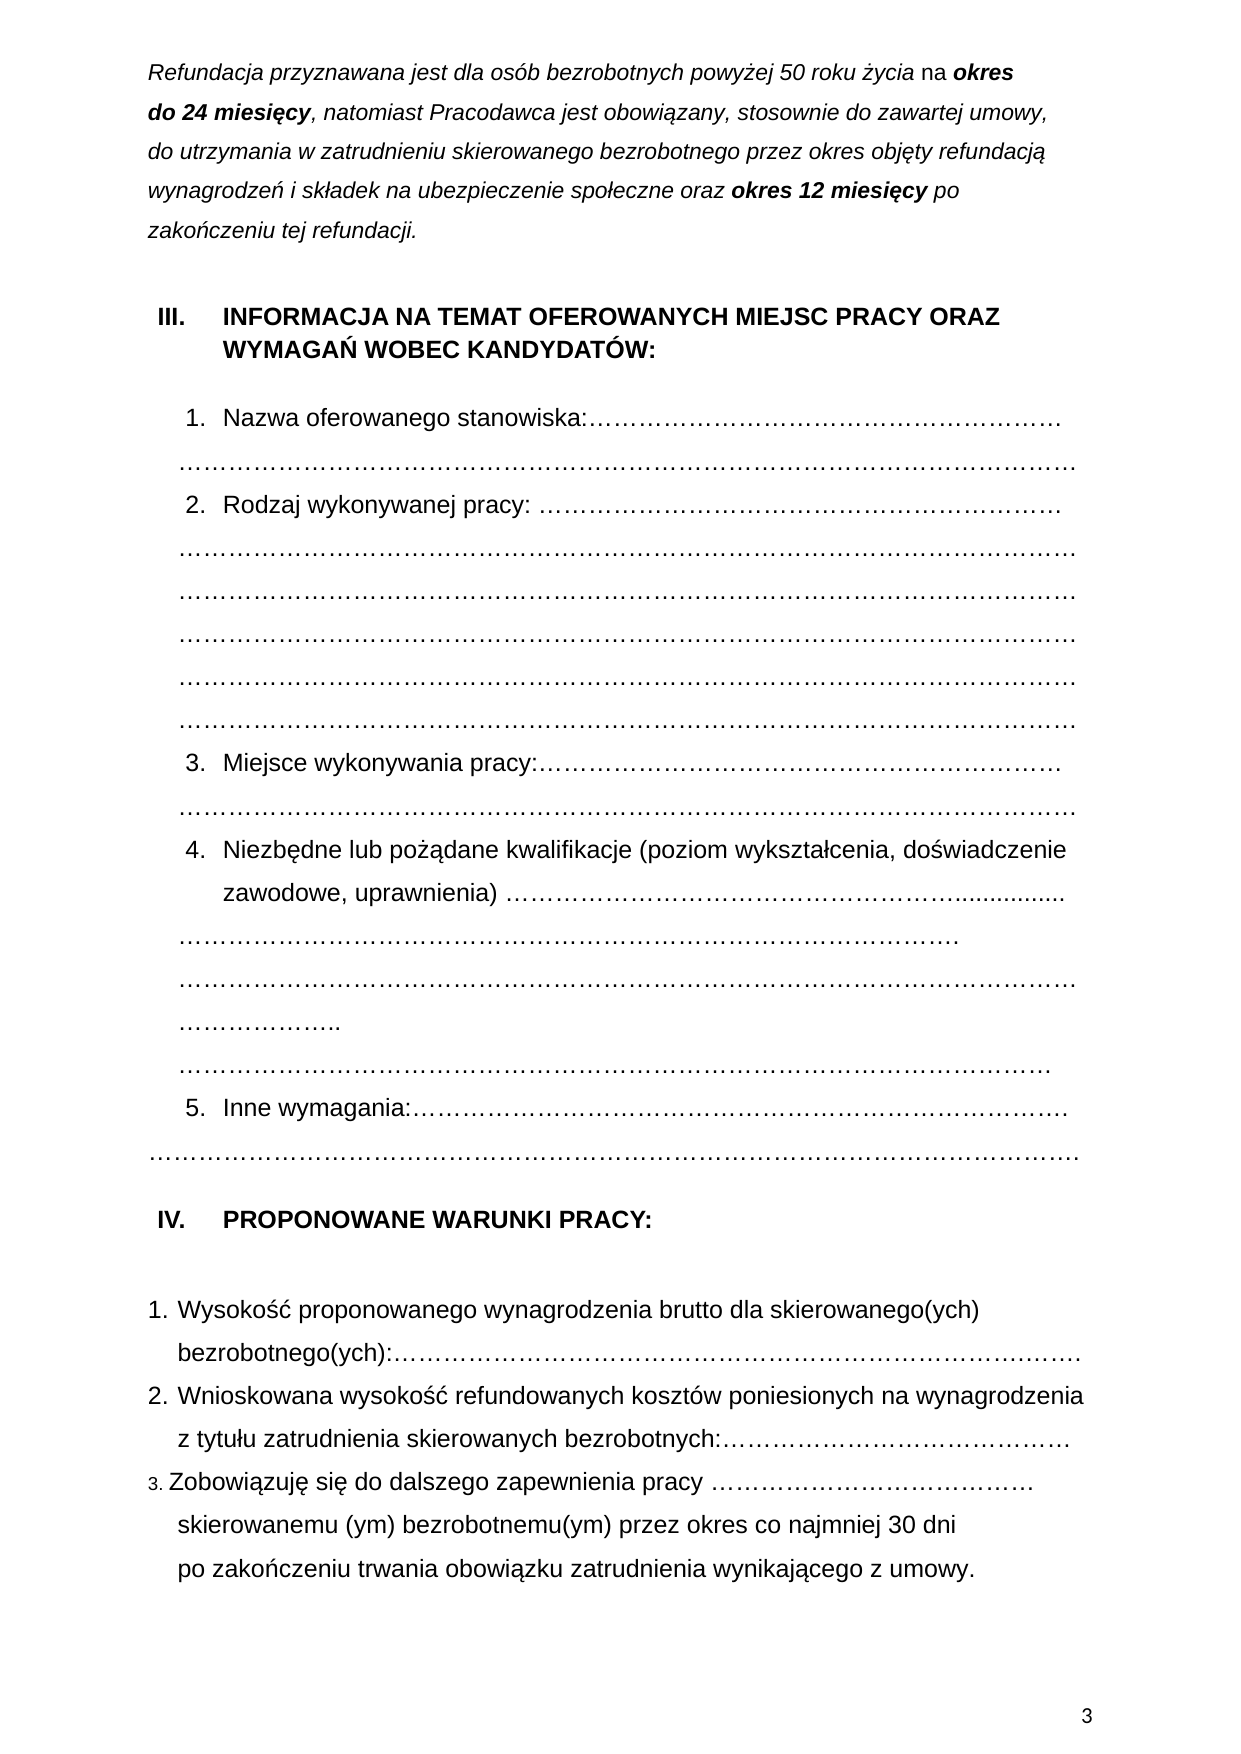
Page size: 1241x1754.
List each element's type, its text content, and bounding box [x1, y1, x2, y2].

text ……………………………………………………………………………………………… [177, 446, 1092, 475]
subtitle PROPONOWANE WARUNKI PRACY: [185, 1204, 1092, 1233]
list Wnioskowana wysokość refundowanych kosztów poniesionych na wynagrodzenia z tytułu zatrudnienia skierowanych bezrobotnych:…………………………………… [148, 1381, 1092, 1453]
list Wysokość proponowanego wynagrodzenia brutto dla skierowanego(ych) bezrobotnego(ych):………………………………………………………………….……. [148, 1295, 1092, 1367]
text 3. Zobowiązuję się do dalszego zapewnienia pracy ………………………………… skierowanemu (ym) bezrobotnemu(ym) przez okres co najmniej 30 dni po zakończeniu trwania obowiązku zatrudnienia wynikającego z umowy. [148, 1467, 1081, 1582]
subtitle INFORMACJA NA TEMAT OFEROWANYCH MIEJSC PRACY ORAZ WYMAGAŃ WOBEC KANDYDATÓW: [185, 302, 1092, 364]
text ……………………………………………………………………………………………………………………………………………………………………………………………………………………………………………………………………………………………………………………………………………………………………………………………………………………………………………………………………………………………… [177, 533, 1092, 734]
text Refundacja przyznawana jest dla osób bezrobotnych powyżej 50 roku życia na okres do 24 miesięcy, natomiast Pracodawca jest obowiązany, stosownie do zawartej umowy, do utrzymania w zatrudnieniu skierowanego bezrobotnego przez okres objęty refundacją wynagrodzeń i składek na ubezpieczenie społeczne oraz okres 12 miesięcy po zakończeniu tej refundacji. [148, 59, 1092, 243]
list Inne wymagania:……………………………………………………………………. [185, 1093, 1092, 1122]
list Miejsce wykonywania pracy:……………………………………………………… [185, 748, 1092, 777]
list Niezbędne lub pożądane kwalifikacje (poziom wykształcenia, doświadczenie zawodowe, uprawnienia) ………………………………………………................ [185, 834, 1092, 906]
list Nazwa oferowanego stanowiska:………………………………………………… [185, 403, 1092, 432]
list Rodzaj wykonywanej pracy: ……………………………………………………… [185, 489, 1092, 518]
text ……………………………………………………………………………………………… [177, 791, 1092, 820]
text ………………………………………………………………………………….………………………………………………………………………………………………………………..…………………………………………………………………………………………… [177, 921, 1092, 1079]
text …………………………………………………………………………………………………. [148, 1136, 1092, 1165]
